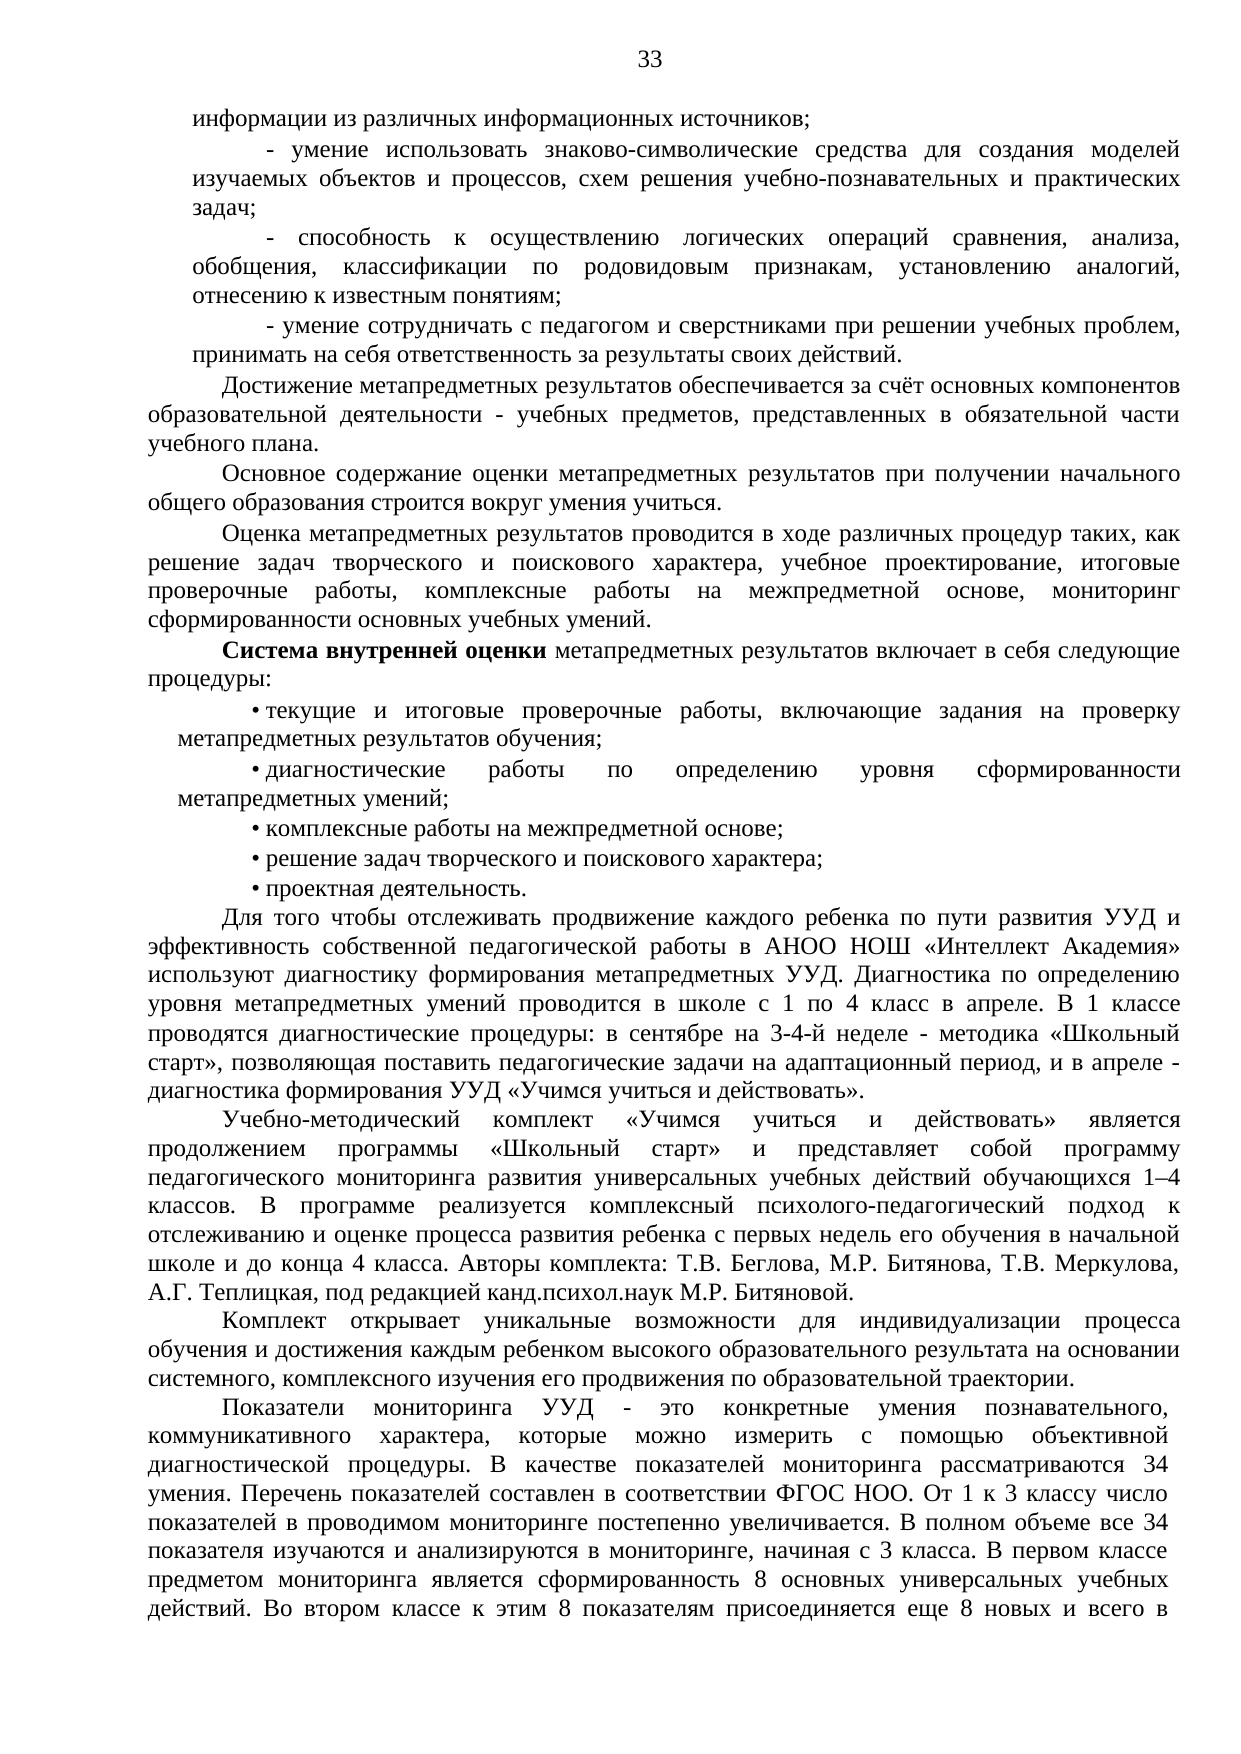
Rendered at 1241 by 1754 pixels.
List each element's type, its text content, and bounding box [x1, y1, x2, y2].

text Учебно-методический комплект «Учимся учиться и действовать» является продолжением программы «Школьный старт» и представляет собой программу педагогического мониторинга развития универсальных учебных действий обучающихся 1–4 классов. В программе реализуется комплексный психолого-педагогический подход к отслеживанию и оценке процесса развития ребенка с первых недель его обучения в начальной школе и до конца 4 класса. Авторы комплекта: Т.В. Беглова, М.Р. Битянова, Т.В. Меркулова, А.Г. Теплицкая, под редакцией канд.психол.наук М.Р. Битяновой. [148, 1104, 1181, 1306]
text Для того чтобы отслеживать продвижение каждого ребенка по пути развития УУД и эффективность собственной педагогической работы в АНОО НОШ «Интеллект Академия» используют диагностику формирования метапредметных УУД. Диагностика по определению уровня метапредметных умений проводится в школе с 1 по 4 класс в апреле. В 1 классе проводятся диагностические процедуры: в сентябре на 3-4-й неделе - методика «Школьный старт», позволяющая поставить педагогические задачи на адаптационный период, и в апреле - диагностика формирования УУД «Учимся учиться и действовать». [148, 902, 1181, 1104]
list решение задач творческого и поискового характера; [177, 843, 1181, 872]
text Оценка метапредметных результатов проводится в ходе различных процедур таких, как решение задач творческого и поискового характера, учебное проектирование, итоговые проверочные работы, комплексные работы на межпредметной основе, мониторинг сформированности основных учебных умений. [148, 518, 1181, 633]
text Основное содержание оценки метапредметных результатов при получении начального общего образования строится вокруг умения учиться. [148, 458, 1181, 516]
list комплексные работы на межпредметной основе; [177, 813, 1181, 842]
text Комплект открывает уникальные возможности для индивидуализации процесса обучения и достижения каждым ребенком высокого образовательного результата на основании системного, комплексного изучения его продвижения по образовательной траектории. [148, 1306, 1181, 1392]
text Достижение метапредметных результатов обеспечивается за счёт основных компонентов образовательной деятельности - учебных предметов, представленных в обязательной части учебного плана. [148, 370, 1181, 456]
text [148, 1392, 1169, 1622]
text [192, 103, 1181, 132]
text Система внутренней оценки метапредметных результатов включает в себя следующие процедуры: [148, 635, 1181, 692]
text - способность к осуществлению логических операций сравнения, анализа, обобщения, классификации по родовидовым признакам, установлению аналогий, отнесению к известным понятиям; [192, 222, 1181, 309]
list диагностические работы по определению уровня сформированности метапредметных умений; [177, 754, 1181, 812]
text - умение использовать знаково-символические средства для создания моделей изучаемых объектов и процессов, схем решения учебно-познавательных и практических задач; [192, 134, 1181, 220]
list текущие и итоговые проверочные работы, включающие задания на проверку метапредметных результатов обучения; [177, 695, 1181, 752]
list проектная деятельность. [177, 873, 1181, 902]
text - умение сотрудничать с педагогом и сверстниками при решении учебных проблем, принимать на себя ответственность за результаты своих действий. [192, 311, 1181, 368]
